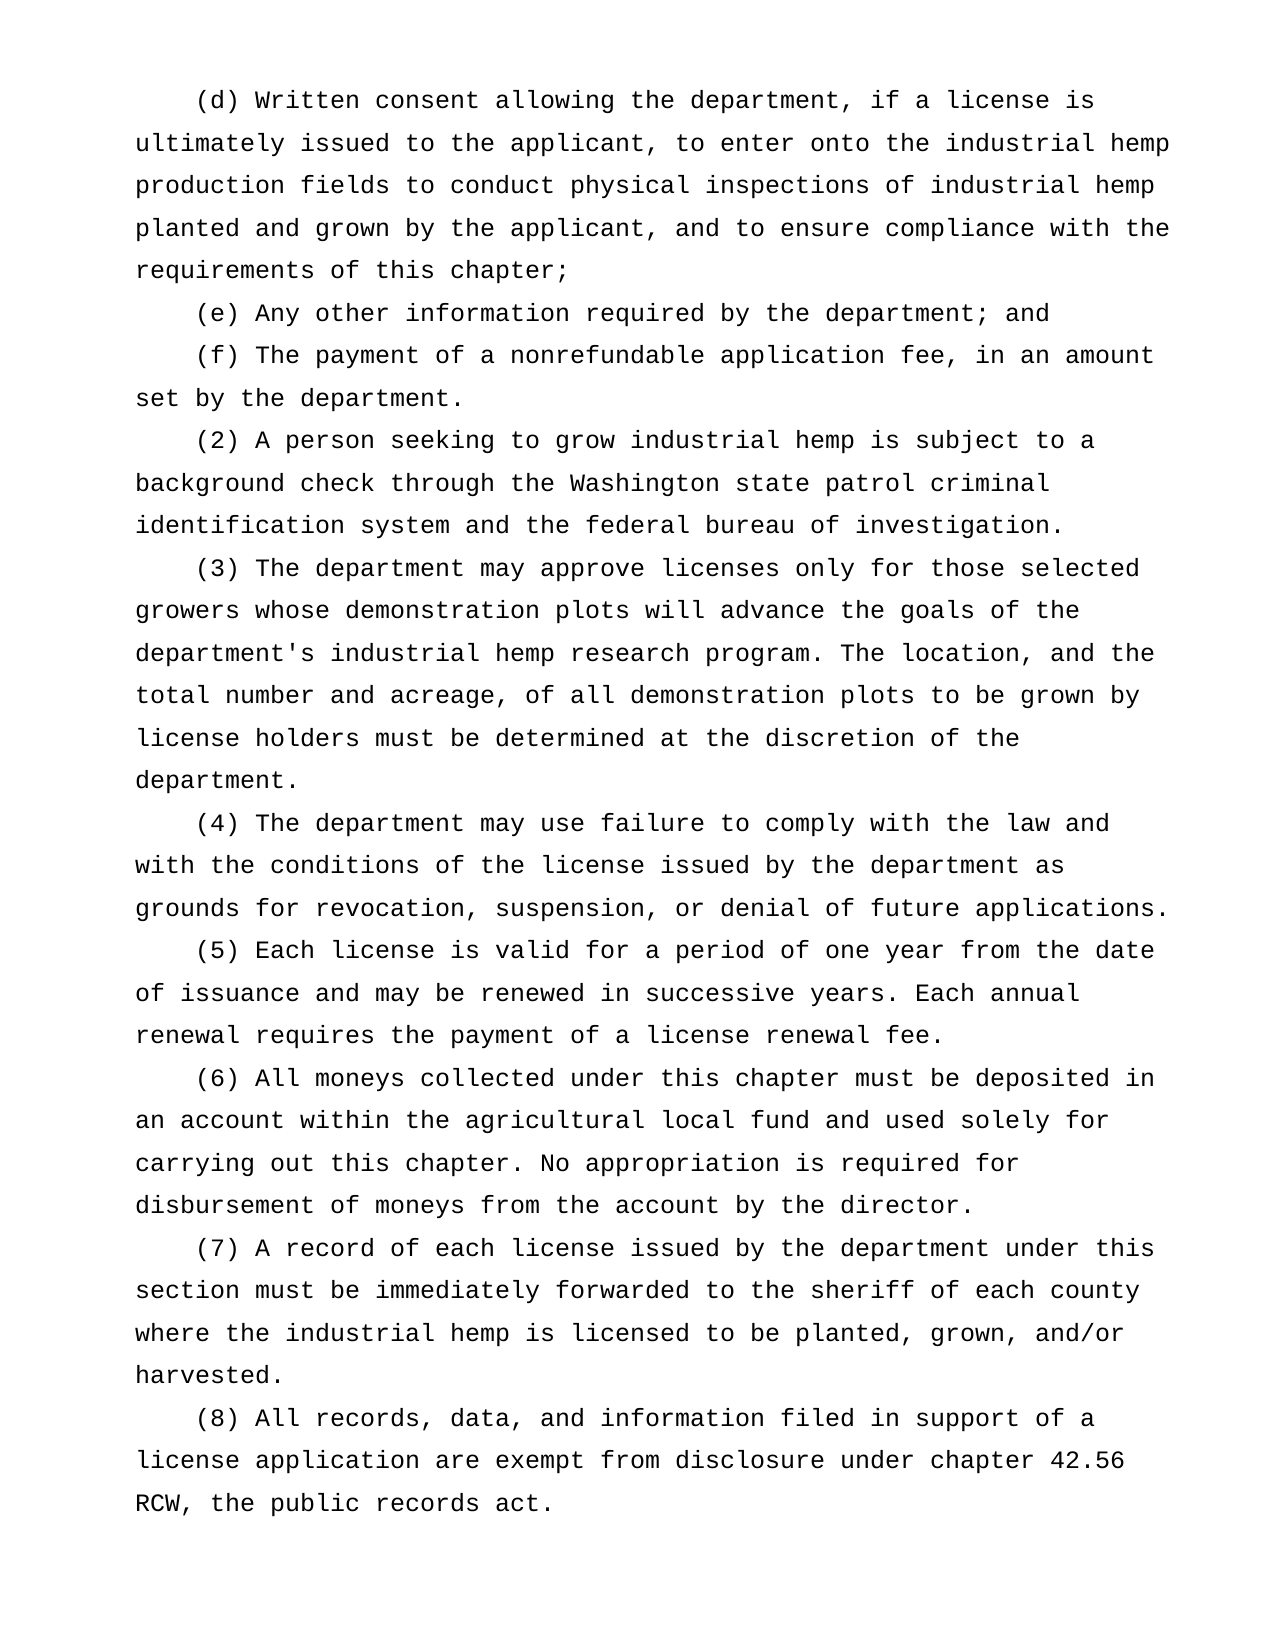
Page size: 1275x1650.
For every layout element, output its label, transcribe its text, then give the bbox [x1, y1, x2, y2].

text (e) Any other information required by the department; and [135, 287, 1170, 330]
text (7) A record of each license issued by the department under this section must be immediately forwarded to the sheriff of each county where the industrial hemp is licensed to be planted, grown, and/or harvested. [135, 1222, 1170, 1392]
text (f) The payment of a nonrefundable application fee, in an amount set by the department. [135, 330, 1170, 415]
text (8) All records, data, and information filed in support of a license application are exempt from disclosure under chapter 42.56 RCW, the public records act. [135, 1392, 1170, 1520]
text (d) Written consent allowing the department, if a license is ultimately issued to the applicant, to enter onto the industrial hemp production fields to conduct physical inspections of industrial hemp planted and grown by the applicant, and to ensure compliance with the requirements of this chapter; [135, 75, 1170, 287]
text (4) The department may use failure to comply with the law and with the conditions of the license issued by the department as grounds for revocation, suspension, or denial of future applications. [135, 797, 1170, 925]
text (5) Each license is valid for a period of one year from the date of issuance and may be renewed in successive years. Each annual renewal requires the payment of a license renewal fee. [135, 925, 1170, 1052]
text (3) The department may approve licenses only for those selected growers whose demonstration plots will advance the goals of the department's industrial hemp research program. The location, and the total number and acreage, of all demonstration plots to be grown by license holders must be determined at the discretion of the department. [135, 542, 1170, 797]
text (2) A person seeking to grow industrial hemp is subject to a background check through the Washington state patrol criminal identification system and the federal bureau of investigation. [135, 415, 1170, 542]
text (6) All moneys collected under this chapter must be deposited in an account within the agricultural local fund and used solely for carrying out this chapter. No appropriation is required for disbursement of moneys from the account by the director. [135, 1052, 1170, 1222]
